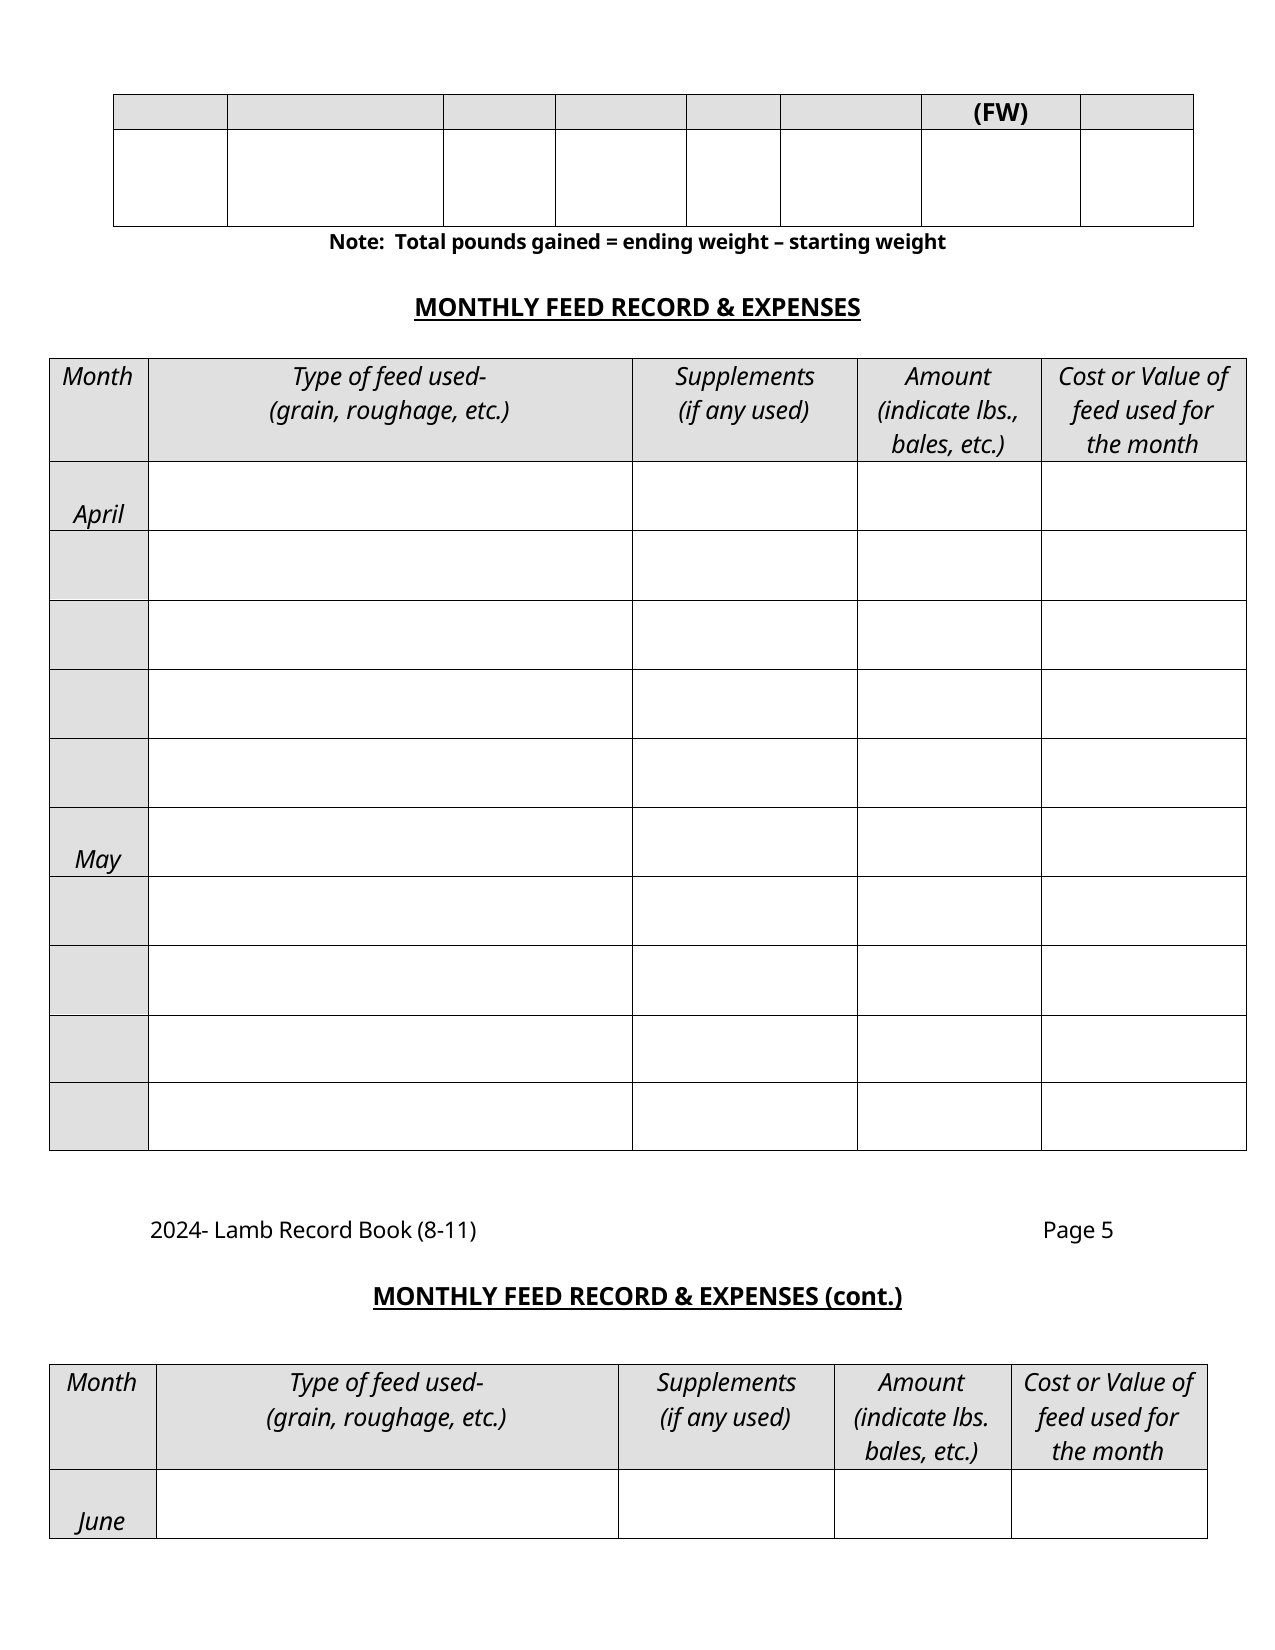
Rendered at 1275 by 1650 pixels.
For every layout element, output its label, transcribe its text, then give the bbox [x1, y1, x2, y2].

table_cell [1042, 739, 1246, 807]
table_cell [149, 1083, 632, 1150]
table_cell [50, 739, 148, 807]
table_cell [149, 946, 632, 1014]
table_cell [633, 946, 857, 1014]
table_header Total Pounds Gained [1081, 95, 1193, 129]
table_cell [858, 739, 1041, 807]
table_cell [858, 462, 1041, 530]
table_cell [228, 130, 443, 226]
table_cell [149, 601, 632, 669]
table_cell [149, 739, 632, 807]
table_header Breed [228, 95, 443, 129]
table_cell [157, 1470, 618, 1538]
table_cell [50, 1083, 148, 1150]
table_cell [633, 462, 857, 530]
table_cell [1042, 1083, 1246, 1150]
table_cell [858, 1083, 1041, 1150]
table_header Month [50, 1365, 156, 1469]
table_cell [50, 531, 148, 599]
table_header Type of feed used- (grain, roughage, etc.) [149, 359, 632, 461]
table_cell [858, 877, 1041, 945]
table_cell [1042, 531, 1246, 599]
text MONTHLY FEED RECORD & EXPENSES [150, 290, 1125, 324]
table_cell [633, 877, 857, 945]
table_cell [1042, 462, 1246, 530]
table_cell [444, 130, 555, 226]
table_cell [149, 670, 632, 738]
table_cell [858, 946, 1041, 1014]
table_cell [556, 130, 686, 226]
table_cell [1012, 1470, 1207, 1538]
table_cell [149, 531, 632, 599]
table_cell [1042, 946, 1246, 1014]
table_cell June [50, 1470, 156, 1538]
table_header Cost or Value of feed used for the month [1042, 359, 1246, 461]
table_cell [1042, 1016, 1246, 1082]
table_cell [922, 130, 1080, 226]
table_cell [149, 877, 632, 945]
table_cell [50, 877, 148, 945]
table_cell [858, 601, 1041, 669]
table_cell [1042, 601, 1246, 669]
table_cell [781, 130, 921, 226]
table_cell [1042, 808, 1246, 876]
table_cell April [50, 462, 148, 530]
table_cell [50, 670, 148, 738]
table_header Date of Purchase [556, 95, 686, 129]
table_cell [1042, 670, 1246, 738]
table_header Gender [444, 95, 555, 129]
table_cell [858, 670, 1041, 738]
table_cell [50, 946, 148, 1014]
table_cell [149, 808, 632, 876]
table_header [922, 95, 1080, 129]
table_header Month [50, 359, 148, 461]
table_cell [633, 808, 857, 876]
table_cell [149, 462, 632, 530]
table_cell [633, 601, 857, 669]
table_header Supplements (if any used) [633, 359, 857, 461]
table_cell [858, 531, 1041, 599]
text 2024- Lamb Record Book (8-11) Page 5 [150, 1214, 1125, 1245]
table_header Ear Tag Number [114, 95, 227, 129]
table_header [781, 95, 921, 129]
table_header Amount (indicate lbs. bales, etc.) [835, 1365, 1011, 1469]
table_cell [633, 1083, 857, 1150]
table_header Amount (indicate lbs., bales, etc.) [858, 359, 1041, 461]
table_cell [1042, 877, 1246, 945]
table_cell [619, 1470, 834, 1538]
table_cell [50, 1016, 148, 1082]
table_header Cost or Value of feed used for the month [1012, 1365, 1207, 1469]
table_cell [50, 601, 148, 669]
table_cell [1081, 130, 1193, 226]
table_header Price or Value [687, 95, 780, 129]
text MONTHLY FEED RECORD & EXPENSES (cont.) [150, 1279, 1125, 1313]
table_cell [149, 1016, 632, 1082]
table_cell [633, 531, 857, 599]
table_cell [687, 130, 780, 226]
table_header Supplements (if any used) [619, 1365, 834, 1469]
table_cell May [50, 808, 148, 876]
table_cell [835, 1470, 1011, 1538]
table_cell [114, 130, 227, 226]
table_cell [858, 808, 1041, 876]
table_cell [633, 670, 857, 738]
table_cell [633, 1016, 857, 1082]
table_header Type of feed used- (grain, roughage, etc.) [157, 1365, 618, 1469]
table_cell [633, 739, 857, 807]
table_cell [858, 1016, 1041, 1082]
text Note: Total pounds gained = ending weight – starting weight [150, 227, 1125, 256]
